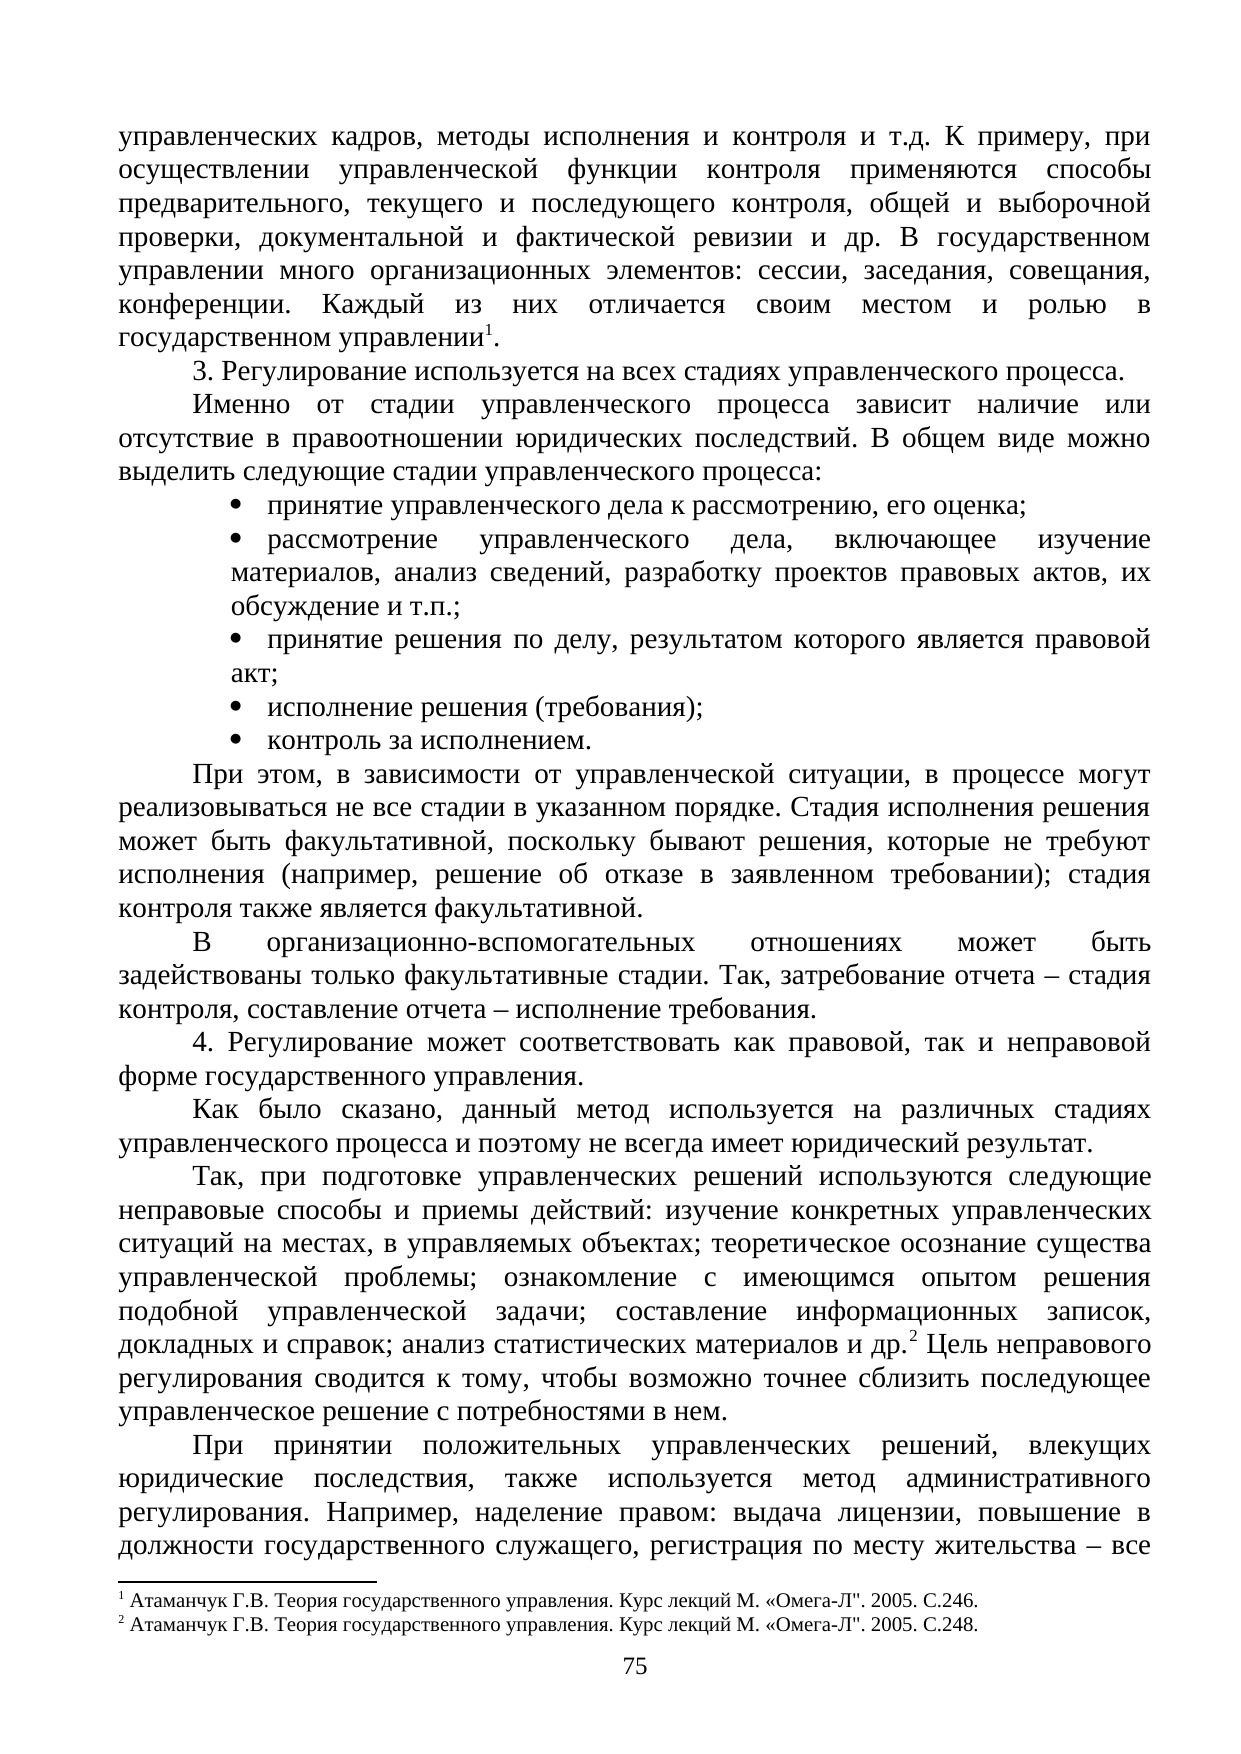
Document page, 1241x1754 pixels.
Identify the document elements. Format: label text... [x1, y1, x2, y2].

list рассмотрение управленческого дела, включающее изучение материалов, анализ сведений, разработку проектов правовых актов, их обсуждение и т.п.; [231, 521, 1152, 621]
list контроль за исполнением. [231, 722, 1152, 756]
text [118, 118, 1152, 353]
text Так, при подготовке управленческих решений используются следующие неправовые способы и приемы действий: изучение конкретных управленческих ситуаций на местах, в управляемых объектах; теоретическое осознание существа управленческой проблемы; ознакомление с имеющимся опытом решения подобной управленческой задачи; составление информационных записок, докладных и справок; анализ статистических материалов и др. Цель неправового регулирования сводится к тому, чтобы возможно точнее сблизить последующее управленческое решение с потребностями в нем. [118, 1158, 1152, 1427]
text При этом, в зависимости от управленческой ситуации, в процессе могут реализовываться не все стадии в указанном порядке. Стадия исполнения решения может быть факультативной, поскольку бывают решения, которые не требуют исполнения (например, решение об отказе в заявленном требовании); стадия контроля также является факультативной. [118, 756, 1152, 924]
text Как было сказано, данный метод используется на различных стадиях управленческого процесса и поэтому не всегда имеет юридический результат. [118, 1091, 1152, 1158]
text В организационно-вспомогательных отношениях может быть задействованы только факультативные стадии. Так, затребование отчета – стадия контроля, составление отчета – исполнение требования. [118, 924, 1152, 1024]
text Именно от стадии управленческого процесса зависит наличие или отсутствие в правоотношении юридических последствий. В общем виде можно выделить следующие стадии управленческого процесса: [118, 386, 1152, 487]
list принятие управленческого дела к рассмотрению, его оценка; [231, 487, 1152, 521]
list исполнение решения (требования); [231, 689, 1152, 722]
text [118, 1427, 1152, 1561]
text 3. Регулирование используется на всех стадиях управленческого процесса. [118, 353, 1152, 386]
text 4. Регулирование может соответствовать как правовой, так и неправовой форме государственного управления. [118, 1024, 1152, 1091]
list принятие решения по делу, результатом которого является правовой акт; [231, 621, 1152, 689]
